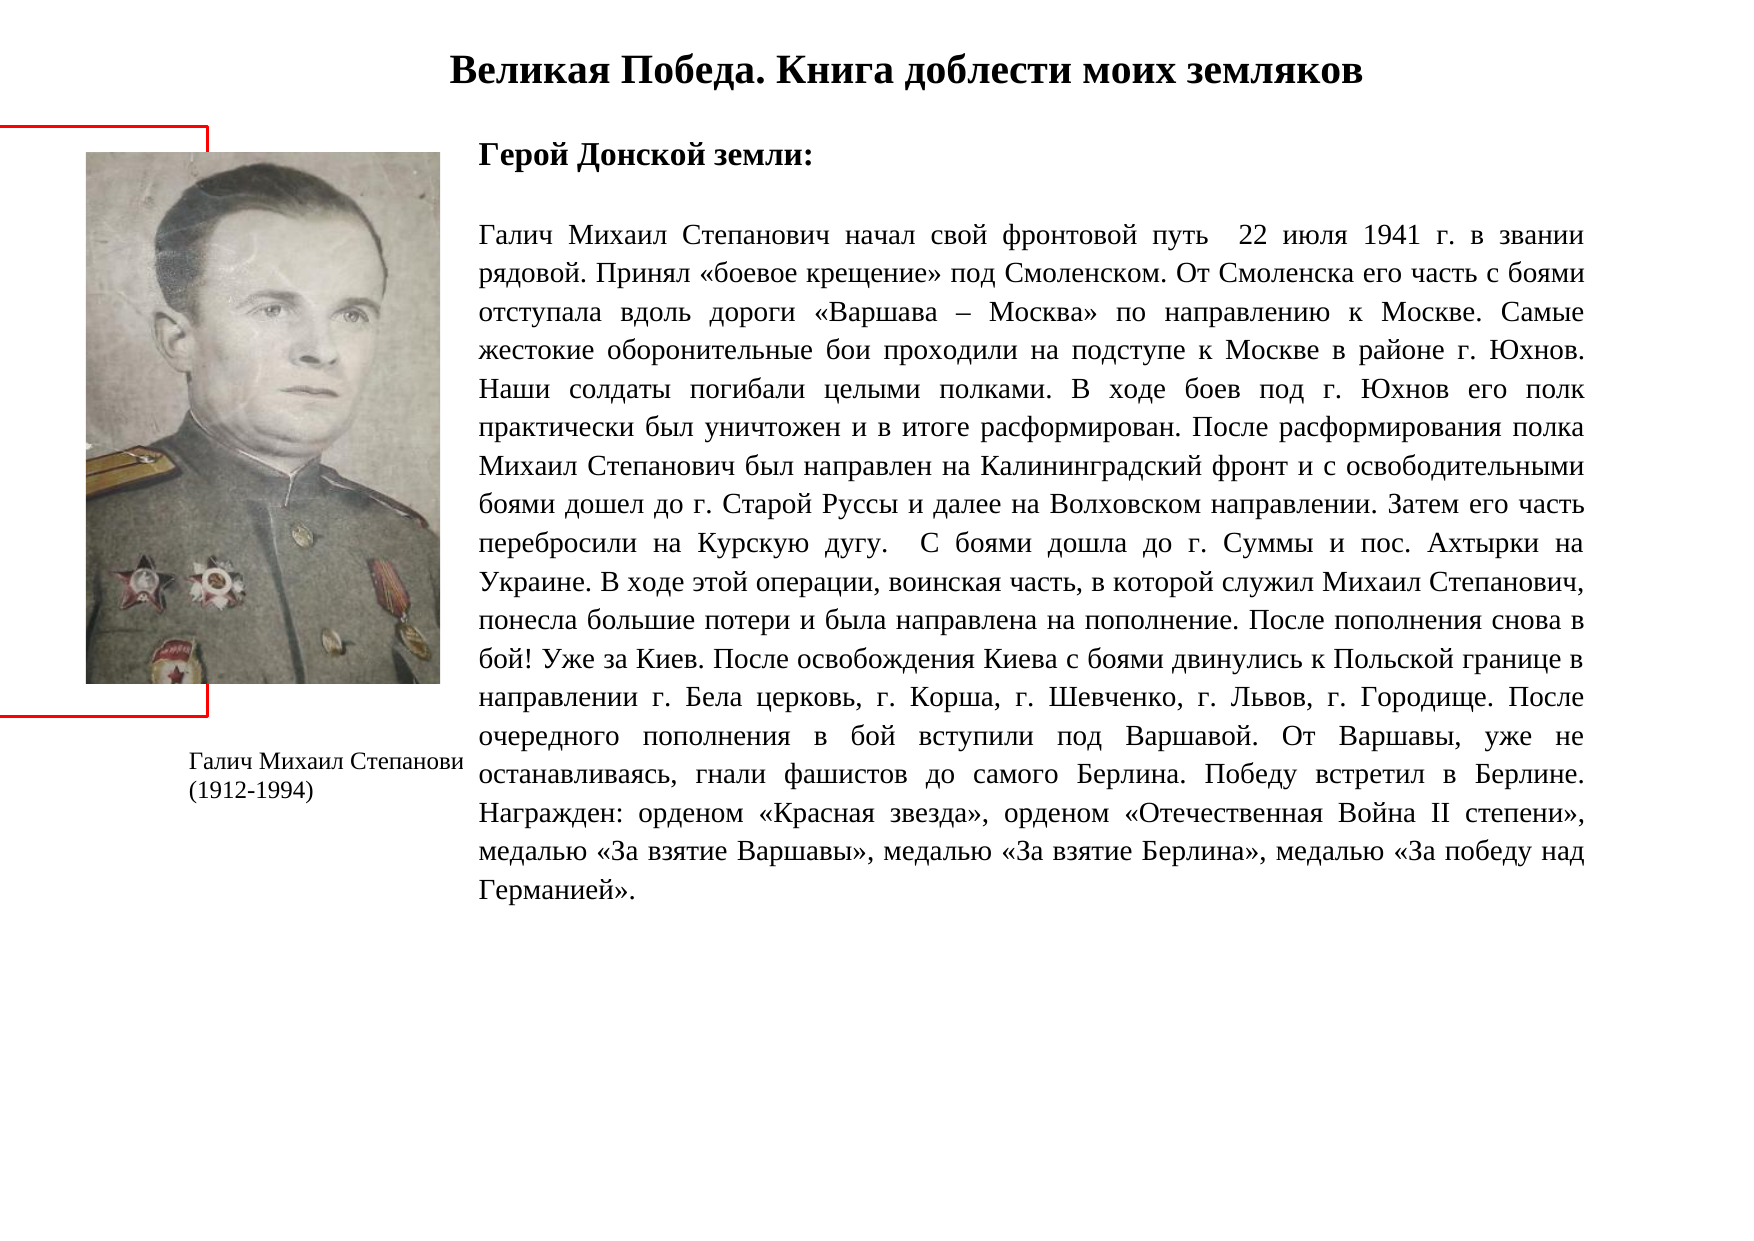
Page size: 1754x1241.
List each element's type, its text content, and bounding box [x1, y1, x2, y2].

picture [85, 152, 441, 684]
table_header Галич Михаил Степанович (1912-1994) [177, 746, 463, 837]
table_header [86, 684, 440, 745]
